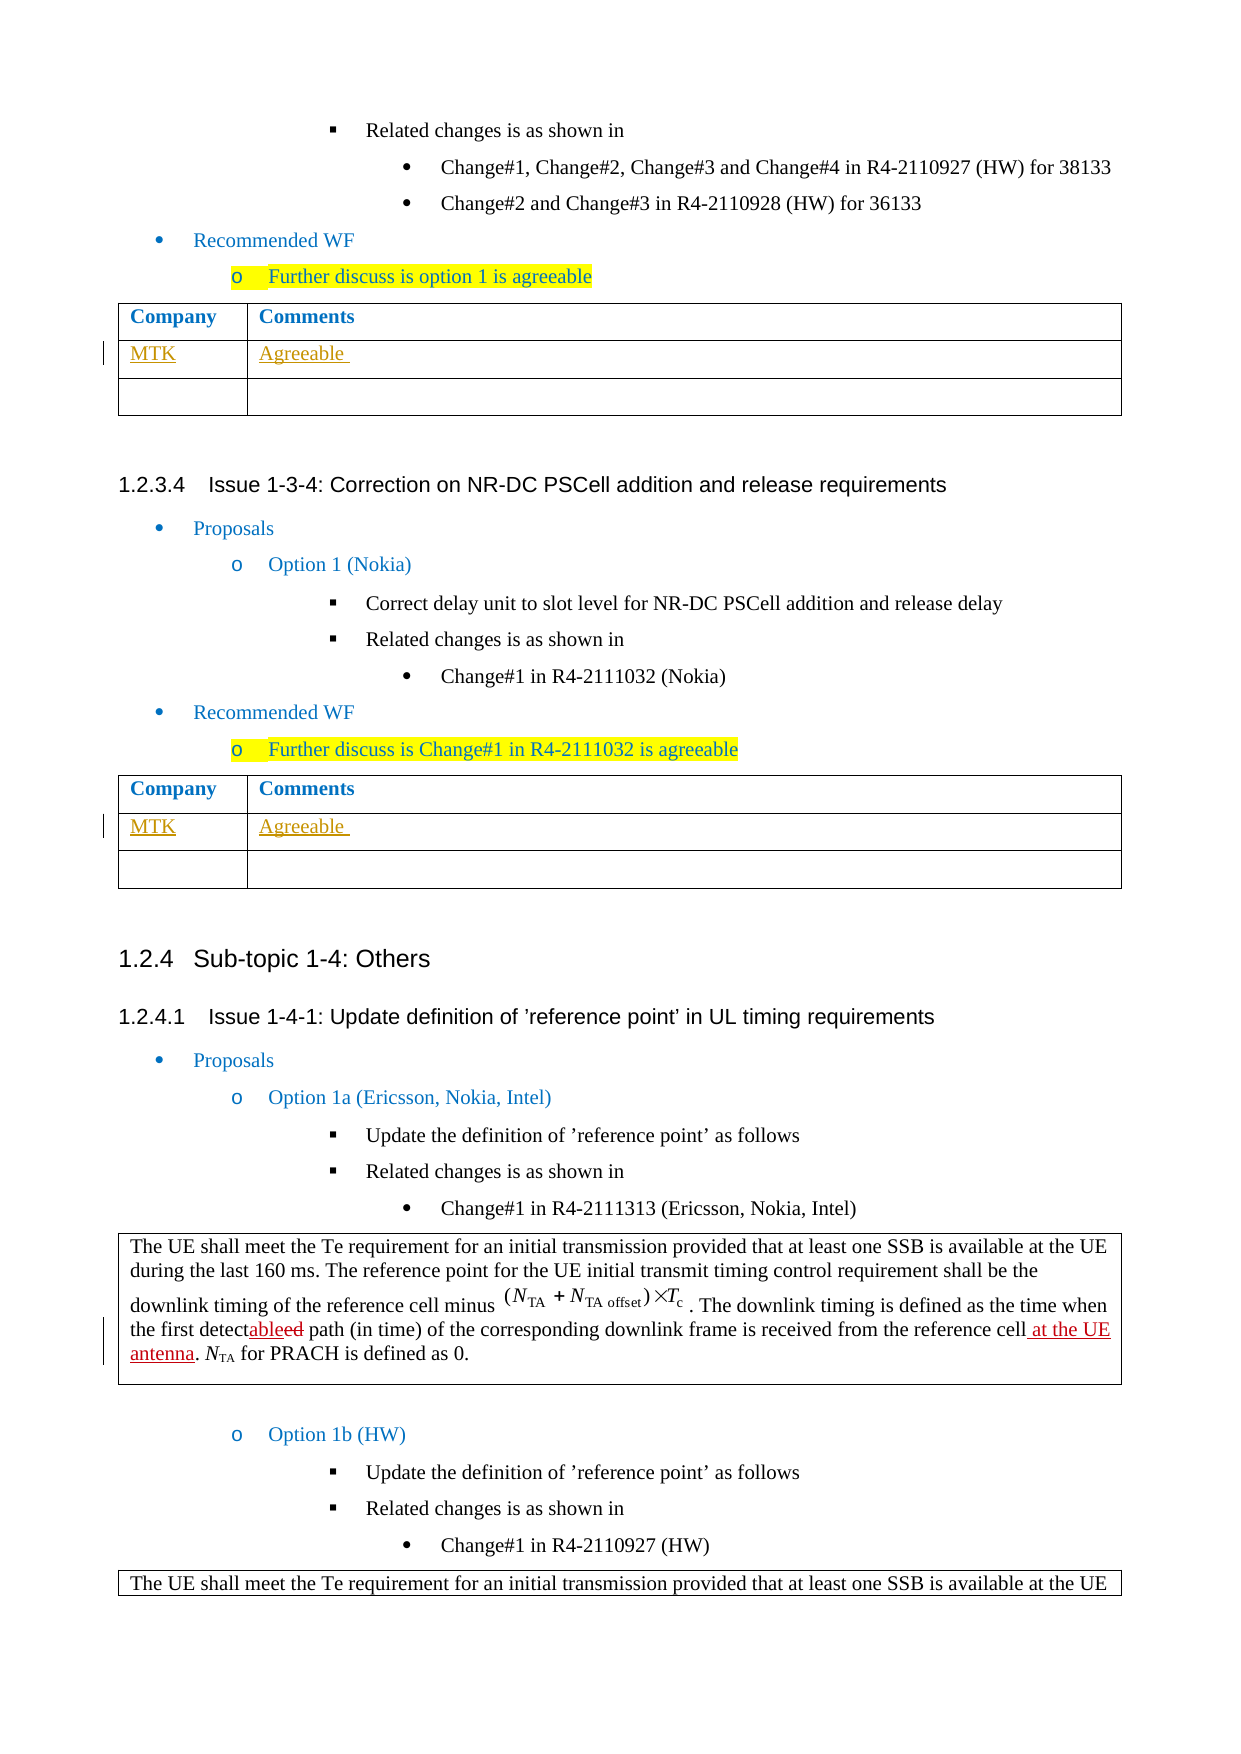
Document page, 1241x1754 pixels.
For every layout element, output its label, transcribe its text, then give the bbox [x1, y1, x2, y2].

list Further discuss is Change#1 in R4-2111032 is agreeable [268, 737, 1122, 762]
table_cell [119, 341, 247, 378]
subtitle Issue 1-4-1: Update definition of ’reference point’ in UL timing requirements [118, 1004, 1122, 1029]
list Update the definition of ’reference point’ as follows [328, 1123, 1122, 1147]
list Change#1 in R4-2111313 (Ericsson, Nokia, Intel) [403, 1196, 1122, 1220]
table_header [119, 1571, 1121, 1594]
list Related changes is as shown in [328, 1496, 1122, 1520]
subtitle Sub-topic 1-4: Others [118, 944, 1122, 973]
list Proposals [156, 516, 1122, 540]
list Update the definition of ’reference point’ as follows [328, 1460, 1122, 1484]
list Related changes is as shown in [328, 1159, 1122, 1183]
list Proposals [156, 1048, 1122, 1072]
list Option 1 (Nokia) [231, 552, 1122, 578]
list Change#1, Change#2, Change#3 and Change#4 in R4-2110927 (HW) for 38133 [403, 154, 1122, 179]
list Change#1 in R4-2111032 (Nokia) [403, 663, 1122, 688]
list Option 1a (Ericsson, Nokia, Intel) [231, 1084, 1122, 1110]
table_header Company [119, 304, 247, 340]
list Recommended WF [156, 700, 1122, 724]
list Related changes is as shown in [328, 627, 1122, 651]
list Further discuss is option 1 is agreeable [268, 264, 1122, 290]
list Change#2 and Change#3 in R4-2110928 (HW) for 36133 [403, 191, 1122, 215]
list Related changes is as shown in [328, 118, 1122, 142]
list Correct delay unit to slot level for NR-DC PSCell addition and release delay [328, 590, 1122, 614]
table_cell [119, 814, 247, 850]
table_cell [248, 814, 1121, 850]
table_cell [119, 379, 247, 415]
table_header Comments [248, 776, 1121, 812]
table_cell [248, 341, 1121, 378]
table_header The UE shall meet the Te requirement for an initial transmission provided that at least one SSB is available at the UE during the last 160 ms. The reference point for the UE initial transmit timing control requirement shall be the downlink timing of the reference cell minus . The downlink timing is defined as the time when the first detect path (in time) of the corresponding downlink frame is received from the reference cell. NTA for PRACH is defined as 0. [119, 1234, 1121, 1384]
list Change#1 in R4-2110927 (HW) [403, 1533, 1122, 1557]
subtitle Issue 1-3-4: Correction on NR-DC PSCell addition and release requirements [118, 472, 1122, 497]
table_cell [248, 851, 1121, 888]
table_cell [119, 851, 247, 888]
table_cell [248, 379, 1121, 415]
table_header Company [119, 776, 247, 812]
table_header Comments [248, 304, 1121, 340]
list Recommended WF [156, 228, 1122, 252]
list Option 1b (HW) [231, 1422, 1122, 1447]
